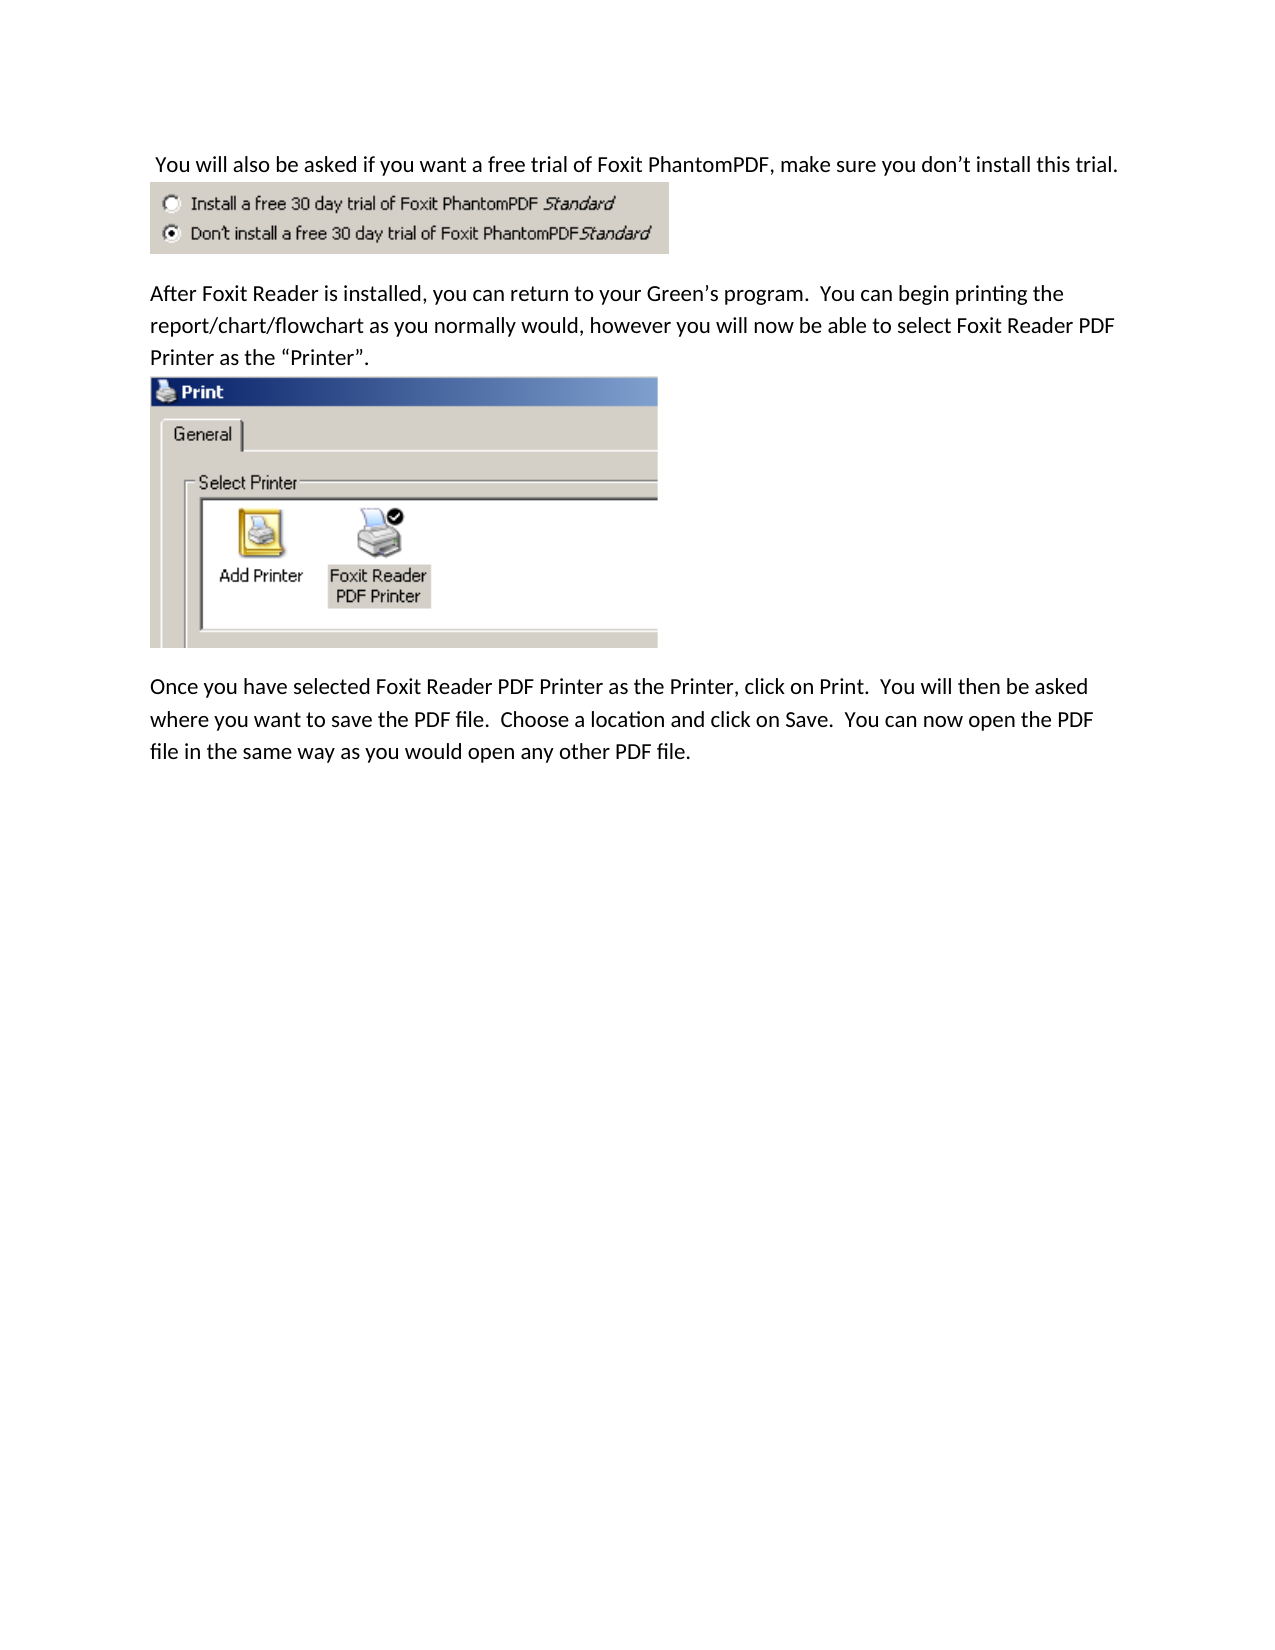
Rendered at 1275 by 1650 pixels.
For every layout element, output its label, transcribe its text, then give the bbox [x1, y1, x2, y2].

text Once you have selected Foxit Reader PDF Printer as the Printer, click on Print. You will then be asked where you want to save the PDF file. Choose a location and click on Save. You can now open the PDF file in the same way as you would open any other PDF file. [150, 672, 1125, 765]
picture [150, 182, 669, 254]
picture [150, 375, 658, 648]
